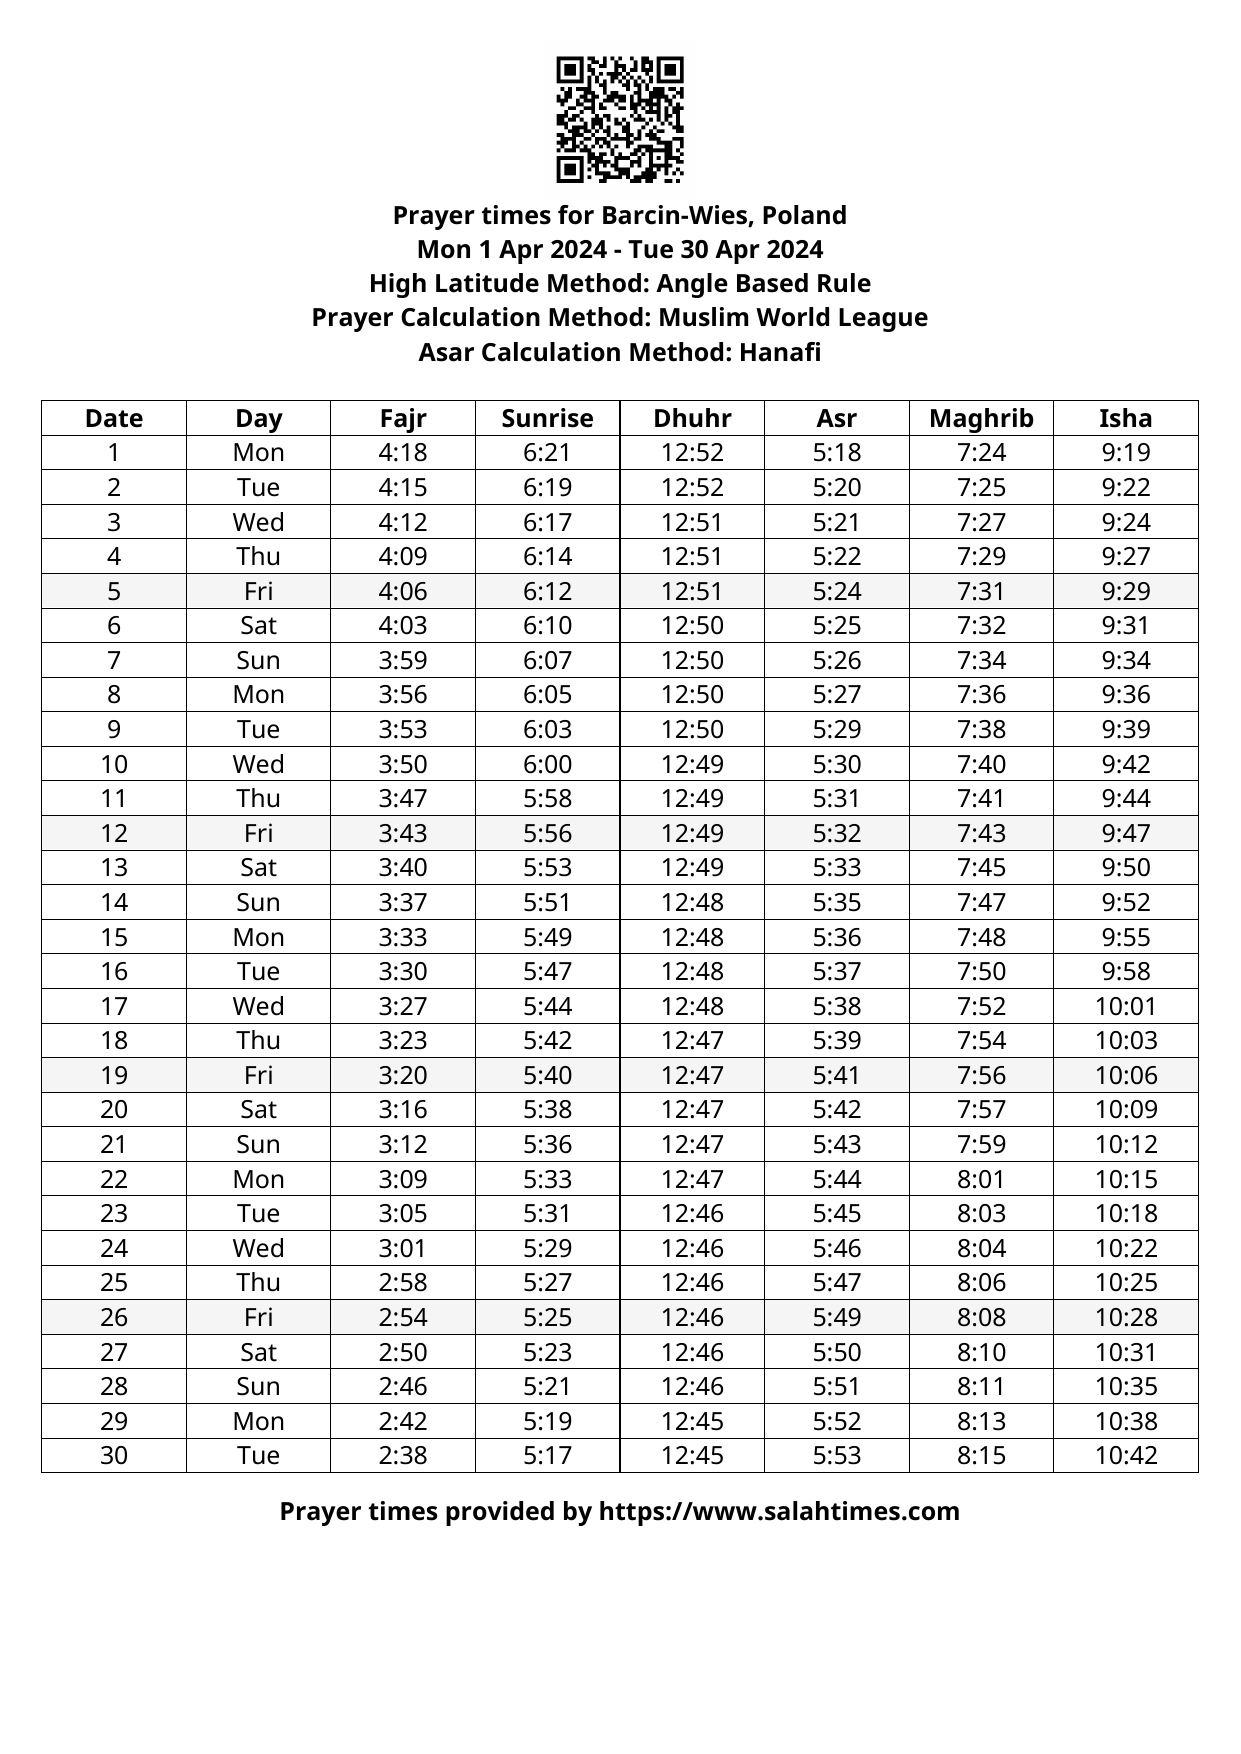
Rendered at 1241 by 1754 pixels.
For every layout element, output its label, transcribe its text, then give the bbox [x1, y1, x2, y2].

table_cell 9:22 [1054, 470, 1198, 504]
table_header Fajr [331, 401, 475, 434]
table_cell 7:29 [910, 539, 1053, 573]
table_cell 10:22 [1054, 1231, 1198, 1264]
table_cell 5:42 [765, 1093, 909, 1126]
table_cell 5:45 [765, 1196, 909, 1230]
table_header Isha [1054, 401, 1198, 434]
table_cell 28 [42, 1369, 186, 1403]
table_cell 9:50 [1054, 851, 1198, 884]
table_cell 12:46 [621, 1335, 764, 1368]
table_cell 4:09 [331, 539, 475, 573]
table_cell Wed [187, 989, 330, 1022]
table_cell 2:50 [331, 1335, 475, 1368]
table_cell 7:32 [910, 609, 1053, 642]
table_header Maghrib [910, 401, 1053, 434]
table_cell 3:59 [331, 643, 475, 677]
text Prayer Calculation Method: Muslim World League [42, 300, 1198, 334]
table_cell 15 [42, 920, 186, 953]
table_cell 6:10 [476, 609, 619, 642]
table_cell 9:36 [1054, 678, 1198, 711]
table_cell 30 [42, 1439, 186, 1472]
table_cell 7:59 [910, 1127, 1053, 1161]
table_cell 12:46 [621, 1300, 764, 1334]
table_cell 12:51 [621, 574, 764, 607]
table_cell 4:06 [331, 574, 475, 607]
table_cell 7:45 [910, 851, 1053, 884]
table_cell 10:03 [1054, 1024, 1198, 1057]
table_cell 3:27 [331, 989, 475, 1022]
table_cell 10:09 [1054, 1093, 1198, 1126]
table_cell 7:31 [910, 574, 1053, 607]
table_cell 3:37 [331, 885, 475, 919]
table_cell 5:19 [476, 1404, 619, 1437]
table_cell 13 [42, 851, 186, 884]
table_cell 10 [42, 747, 186, 780]
table_cell 6:17 [476, 505, 619, 538]
table_cell 10:25 [1054, 1266, 1198, 1299]
table_cell 4:12 [331, 505, 475, 538]
table_cell 3:05 [331, 1196, 475, 1230]
table_cell Sun [187, 1127, 330, 1161]
table_cell 12:50 [621, 712, 764, 746]
table_cell 4:03 [331, 609, 475, 642]
table_cell 10:28 [1054, 1300, 1198, 1334]
table_cell 12:45 [621, 1404, 764, 1437]
table_cell 12:50 [621, 643, 764, 677]
table_cell Wed [187, 505, 330, 538]
table_cell 29 [42, 1404, 186, 1437]
table_cell 8:13 [910, 1404, 1053, 1437]
table_cell 9:19 [1054, 436, 1198, 469]
table_cell 12:47 [621, 1058, 764, 1092]
table_cell 8:03 [910, 1196, 1053, 1230]
table_cell 9:42 [1054, 747, 1198, 780]
text Asar Calculation Method: Hanafi [42, 334, 1198, 368]
table_cell 10:42 [1054, 1439, 1198, 1472]
table_cell 3:40 [331, 851, 475, 884]
table_cell 2:42 [331, 1404, 475, 1437]
table_cell 16 [42, 954, 186, 988]
table_cell 20 [42, 1093, 186, 1126]
table_cell 6:14 [476, 539, 619, 573]
table_cell 7:48 [910, 920, 1053, 953]
table_cell 12:47 [621, 1162, 764, 1195]
table_cell 12:49 [621, 816, 764, 849]
table_cell 10:06 [1054, 1058, 1198, 1092]
table_cell 10:31 [1054, 1335, 1198, 1368]
table_cell 5:42 [476, 1024, 619, 1057]
table_cell 5:23 [476, 1335, 619, 1368]
table_cell 5:38 [476, 1093, 619, 1126]
table_cell 5:37 [765, 954, 909, 988]
table_cell Tue [187, 1196, 330, 1230]
table_cell 7:41 [910, 781, 1053, 815]
table_cell 3:33 [331, 920, 475, 953]
table_cell 5:25 [765, 609, 909, 642]
table_cell 5:21 [476, 1369, 619, 1403]
table_cell 9:29 [1054, 574, 1198, 607]
table_cell Sun [187, 885, 330, 919]
table_cell 18 [42, 1024, 186, 1057]
table_cell 8:06 [910, 1266, 1053, 1299]
table_cell 8:15 [910, 1439, 1053, 1472]
table_header Asr [765, 401, 909, 434]
table_cell 10:38 [1054, 1404, 1198, 1437]
table_cell 12:51 [621, 539, 764, 573]
table_cell 4:15 [331, 470, 475, 504]
table_cell 5:27 [476, 1266, 619, 1299]
table_cell Sat [187, 1335, 330, 1368]
table_cell 3 [42, 505, 186, 538]
table_cell 2:54 [331, 1300, 475, 1334]
table_cell 6 [42, 609, 186, 642]
table_cell 3:20 [331, 1058, 475, 1092]
text Prayer times for Barcin-Wies, Poland [42, 198, 1198, 232]
table_cell 5:27 [765, 678, 909, 711]
table_cell 6:12 [476, 574, 619, 607]
table_cell 12:47 [621, 1093, 764, 1126]
table_cell 5:31 [765, 781, 909, 815]
table_cell 12:46 [621, 1231, 764, 1264]
table_cell 27 [42, 1335, 186, 1368]
table_cell 5:25 [476, 1300, 619, 1334]
table_cell 23 [42, 1196, 186, 1230]
table_cell Mon [187, 678, 330, 711]
table_header Dhuhr [621, 401, 764, 434]
table_cell 3:53 [331, 712, 475, 746]
table_cell 9:44 [1054, 781, 1198, 815]
table_cell Fri [187, 574, 330, 607]
table_cell 9:55 [1054, 920, 1198, 953]
table_cell 2 [42, 470, 186, 504]
table_cell 5:56 [476, 816, 619, 849]
table_cell 5:53 [476, 851, 619, 884]
table_cell 21 [42, 1127, 186, 1161]
table_cell 5:21 [765, 505, 909, 538]
table_cell 5:47 [765, 1266, 909, 1299]
table_cell 7:40 [910, 747, 1053, 780]
text Mon 1 Apr 2024 - Tue 30 Apr 2024 [42, 232, 1198, 266]
table_cell 9 [42, 712, 186, 746]
table_cell 5:36 [476, 1127, 619, 1161]
table_cell 9:47 [1054, 816, 1198, 849]
table_cell 3:50 [331, 747, 475, 780]
table_cell 3:01 [331, 1231, 475, 1264]
table_cell 12:52 [621, 436, 764, 469]
table_cell Thu [187, 1024, 330, 1057]
table_cell 5:43 [765, 1127, 909, 1161]
table_cell 6:03 [476, 712, 619, 746]
table_cell 9:52 [1054, 885, 1198, 919]
table_cell 5:33 [765, 851, 909, 884]
table_cell 5:35 [765, 885, 909, 919]
table_cell 12:48 [621, 920, 764, 953]
table_header Day [187, 401, 330, 434]
table_cell 5:39 [765, 1024, 909, 1057]
table_cell 3:43 [331, 816, 475, 849]
table_cell 7:54 [910, 1024, 1053, 1057]
table_cell 12:48 [621, 989, 764, 1022]
table_cell 3:16 [331, 1093, 475, 1126]
table_cell 5:20 [765, 470, 909, 504]
table_cell Fri [187, 1300, 330, 1334]
table_cell 6:19 [476, 470, 619, 504]
table_cell Fri [187, 1058, 330, 1092]
table_cell 5:49 [476, 920, 619, 953]
table_cell 5:51 [765, 1369, 909, 1403]
table_cell 5:44 [476, 989, 619, 1022]
table_cell Fri [187, 816, 330, 849]
table_cell 7:43 [910, 816, 1053, 849]
table_cell Sun [187, 643, 330, 677]
table_cell Thu [187, 1266, 330, 1299]
table_cell 12:49 [621, 747, 764, 780]
table_cell 7:57 [910, 1093, 1053, 1126]
table_cell 12:49 [621, 781, 764, 815]
table_header Sunrise [476, 401, 619, 434]
table_cell 7:56 [910, 1058, 1053, 1092]
table_cell 9:24 [1054, 505, 1198, 538]
table_cell 24 [42, 1231, 186, 1264]
table_header Date [42, 401, 186, 434]
table_cell 7 [42, 643, 186, 677]
table_cell 5:36 [765, 920, 909, 953]
table_cell 14 [42, 885, 186, 919]
table_cell 7:36 [910, 678, 1053, 711]
table_cell Mon [187, 920, 330, 953]
table_cell 5:38 [765, 989, 909, 1022]
table_cell 5:18 [765, 436, 909, 469]
table_cell 5:44 [765, 1162, 909, 1195]
table_cell Thu [187, 781, 330, 815]
table_cell 5:30 [765, 747, 909, 780]
table_cell 5:29 [765, 712, 909, 746]
table_cell Tue [187, 954, 330, 988]
table_cell Sun [187, 1369, 330, 1403]
table_cell 6:07 [476, 643, 619, 677]
table_cell 5:32 [765, 816, 909, 849]
table_cell Mon [187, 1162, 330, 1195]
table_cell 5:53 [765, 1439, 909, 1472]
table_cell 3:30 [331, 954, 475, 988]
table_cell 12:46 [621, 1196, 764, 1230]
table_cell 7:47 [910, 885, 1053, 919]
table_cell 9:31 [1054, 609, 1198, 642]
table_cell Wed [187, 1231, 330, 1264]
table_cell Mon [187, 436, 330, 469]
table_cell Wed [187, 747, 330, 780]
table_cell 8:08 [910, 1300, 1053, 1334]
table_cell Sat [187, 1093, 330, 1126]
table_cell 5:24 [765, 574, 909, 607]
table_cell 1 [42, 436, 186, 469]
table_cell 3:56 [331, 678, 475, 711]
table_cell 12:48 [621, 954, 764, 988]
table_cell 5:52 [765, 1404, 909, 1437]
table_cell 5:49 [765, 1300, 909, 1334]
table_cell 7:52 [910, 989, 1053, 1022]
table_cell 12 [42, 816, 186, 849]
table_cell 7:24 [910, 436, 1053, 469]
table_cell 7:34 [910, 643, 1053, 677]
table_cell 12:52 [621, 470, 764, 504]
table_cell 3:47 [331, 781, 475, 815]
table_cell Tue [187, 1439, 330, 1472]
table_cell 10:15 [1054, 1162, 1198, 1195]
table_cell 12:46 [621, 1369, 764, 1403]
table_cell Thu [187, 539, 330, 573]
table_cell 8 [42, 678, 186, 711]
table_cell 3:23 [331, 1024, 475, 1057]
table_cell 19 [42, 1058, 186, 1092]
table_cell 5:40 [476, 1058, 619, 1092]
table_cell 6:05 [476, 678, 619, 711]
table_cell 5:46 [765, 1231, 909, 1264]
table_cell 7:38 [910, 712, 1053, 746]
table_cell 12:49 [621, 851, 764, 884]
table_cell 12:51 [621, 505, 764, 538]
table_cell 10:35 [1054, 1369, 1198, 1403]
table_cell 17 [42, 989, 186, 1022]
table_cell 12:47 [621, 1127, 764, 1161]
table_cell Tue [187, 470, 330, 504]
table_cell 12:50 [621, 609, 764, 642]
table_cell 5:33 [476, 1162, 619, 1195]
table_cell 5:50 [765, 1335, 909, 1368]
table_cell 9:39 [1054, 712, 1198, 746]
table_cell 9:58 [1054, 954, 1198, 988]
table_cell 6:21 [476, 436, 619, 469]
table_cell 5:47 [476, 954, 619, 988]
table_cell 7:25 [910, 470, 1053, 504]
table_cell Sat [187, 851, 330, 884]
text Prayer times provided by https://www.salahtimes.com [42, 1494, 1198, 1528]
table_cell 8:01 [910, 1162, 1053, 1195]
table_cell 3:09 [331, 1162, 475, 1195]
table_cell 9:34 [1054, 643, 1198, 677]
table_cell 5:31 [476, 1196, 619, 1230]
table_cell Tue [187, 712, 330, 746]
table_cell 12:45 [621, 1439, 764, 1472]
table_cell 9:27 [1054, 539, 1198, 573]
table_cell 26 [42, 1300, 186, 1334]
table_cell 5:22 [765, 539, 909, 573]
table_cell 6:00 [476, 747, 619, 780]
table_cell 8:04 [910, 1231, 1053, 1264]
table_cell 8:11 [910, 1369, 1053, 1403]
table_cell 7:27 [910, 505, 1053, 538]
table_cell 12:47 [621, 1024, 764, 1057]
table_cell Sat [187, 609, 330, 642]
table_cell 4 [42, 539, 186, 573]
table_cell 12:50 [621, 678, 764, 711]
table_cell Mon [187, 1404, 330, 1437]
table_cell 4:18 [331, 436, 475, 469]
table_cell 2:58 [331, 1266, 475, 1299]
table_cell 5:26 [765, 643, 909, 677]
table_cell 2:38 [331, 1439, 475, 1472]
table_cell 11 [42, 781, 186, 815]
table_cell 5:58 [476, 781, 619, 815]
table_cell 10:18 [1054, 1196, 1198, 1230]
table_cell 2:46 [331, 1369, 475, 1403]
table_cell 25 [42, 1266, 186, 1299]
table_cell 5 [42, 574, 186, 607]
table_cell 3:12 [331, 1127, 475, 1161]
table_cell 7:50 [910, 954, 1053, 988]
table_cell 5:41 [765, 1058, 909, 1092]
table_cell 10:01 [1054, 989, 1198, 1022]
text High Latitude Method: Angle Based Rule [42, 266, 1198, 300]
table_cell 12:46 [621, 1266, 764, 1299]
table_cell 10:12 [1054, 1127, 1198, 1161]
table_cell 22 [42, 1162, 186, 1195]
table_cell 5:29 [476, 1231, 619, 1264]
table_cell 5:51 [476, 885, 619, 919]
table_cell 12:48 [621, 885, 764, 919]
table_cell 5:17 [476, 1439, 619, 1472]
table_cell 8:10 [910, 1335, 1053, 1368]
picture [542, 41, 699, 198]
